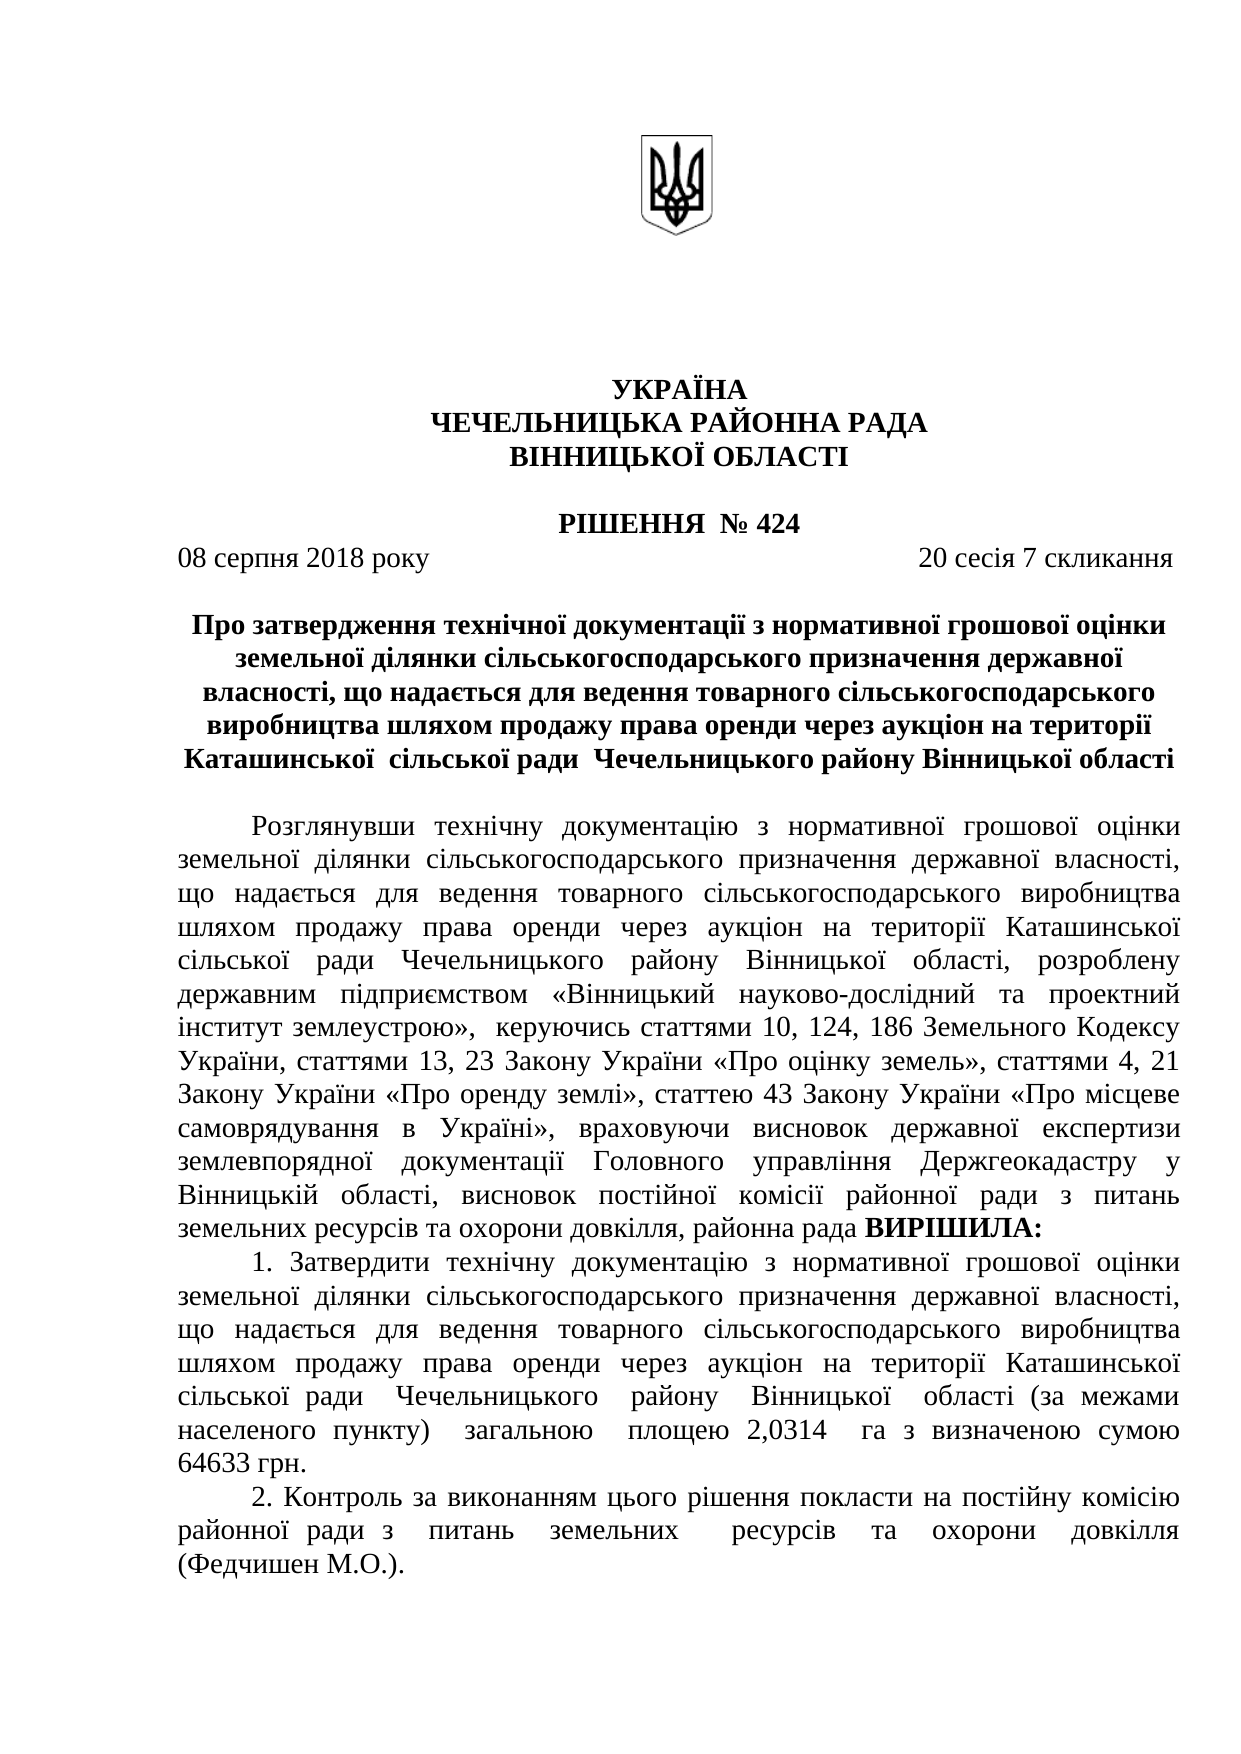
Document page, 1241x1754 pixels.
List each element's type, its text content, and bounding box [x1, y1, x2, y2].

text 08 серпня 2018 року 20 сесія 7 скликання [177, 540, 1181, 573]
text Розглянувши технічну документацію з нормативної грошової оцінки земельної ділянки сільськогосподарського призначення державної власності, що надається для ведення товарного сільськогосподарського виробництва шляхом продажу права оренди через аукціон на території Каташинської сільської ради Чечельницького району Вінницької області, розроблену державним підприємством «Вінницький науково-дослідний та проектний інститут землеустрою», керуючись статтями 10, 124, 186 Земельного Кодексу України, статтями 13, 23 Закону України «Про оцінку земель», статтями 4, 21 Закону України «Про оренду землі», статтею 43 Закону України «Про місцеве самоврядування в Україні», враховуючи висновок державної експертизи землевпорядної документації Головного управління Держгеокадастру у Вінницькій області, висновок постійної комісії районної ради з питань земельних ресурсів та охорони довкілля, районна рада ВИРІШИЛА: [177, 808, 1181, 1244]
picture [641, 135, 713, 236]
text УКРАЇНА [177, 372, 1181, 406]
subtitle РІШЕННЯ № 424 [177, 506, 1181, 540]
text ВІННИЦЬКОЇ ОБЛАСТІ [177, 439, 1181, 473]
text 1. Затвердити технічну документацію з нормативної грошової оцінки земельної ділянки сільськогосподарського призначення державної власності, що надається для ведення товарного сільськогосподарського виробництва шляхом продажу права оренди через аукціон на території Каташинської сільської ради Чечельницького району Вінницької області (за межами населеного пункту) загальною площею 2,0314 га з визначеною сумою 64633 грн. [177, 1244, 1181, 1479]
text 2. Контроль за виконанням цього рішення покласти на постійну комісію районної ради з питань земельних ресурсів та охорони довкілля (Федчишен М.О.). [177, 1479, 1181, 1579]
text ЧЕЧЕЛЬНИЦЬКА РАЙОННА РАДА [177, 406, 1181, 439]
text Про затвердження технічної документації з нормативної грошової оцінки земельної ділянки сільськогосподарського призначення державної власності, що надається для ведення товарного сільськогосподарського виробництва шляхом продажу права оренди через аукціон на території Каташинської сільської ради Чечельницького району Вінницької області [177, 607, 1181, 774]
